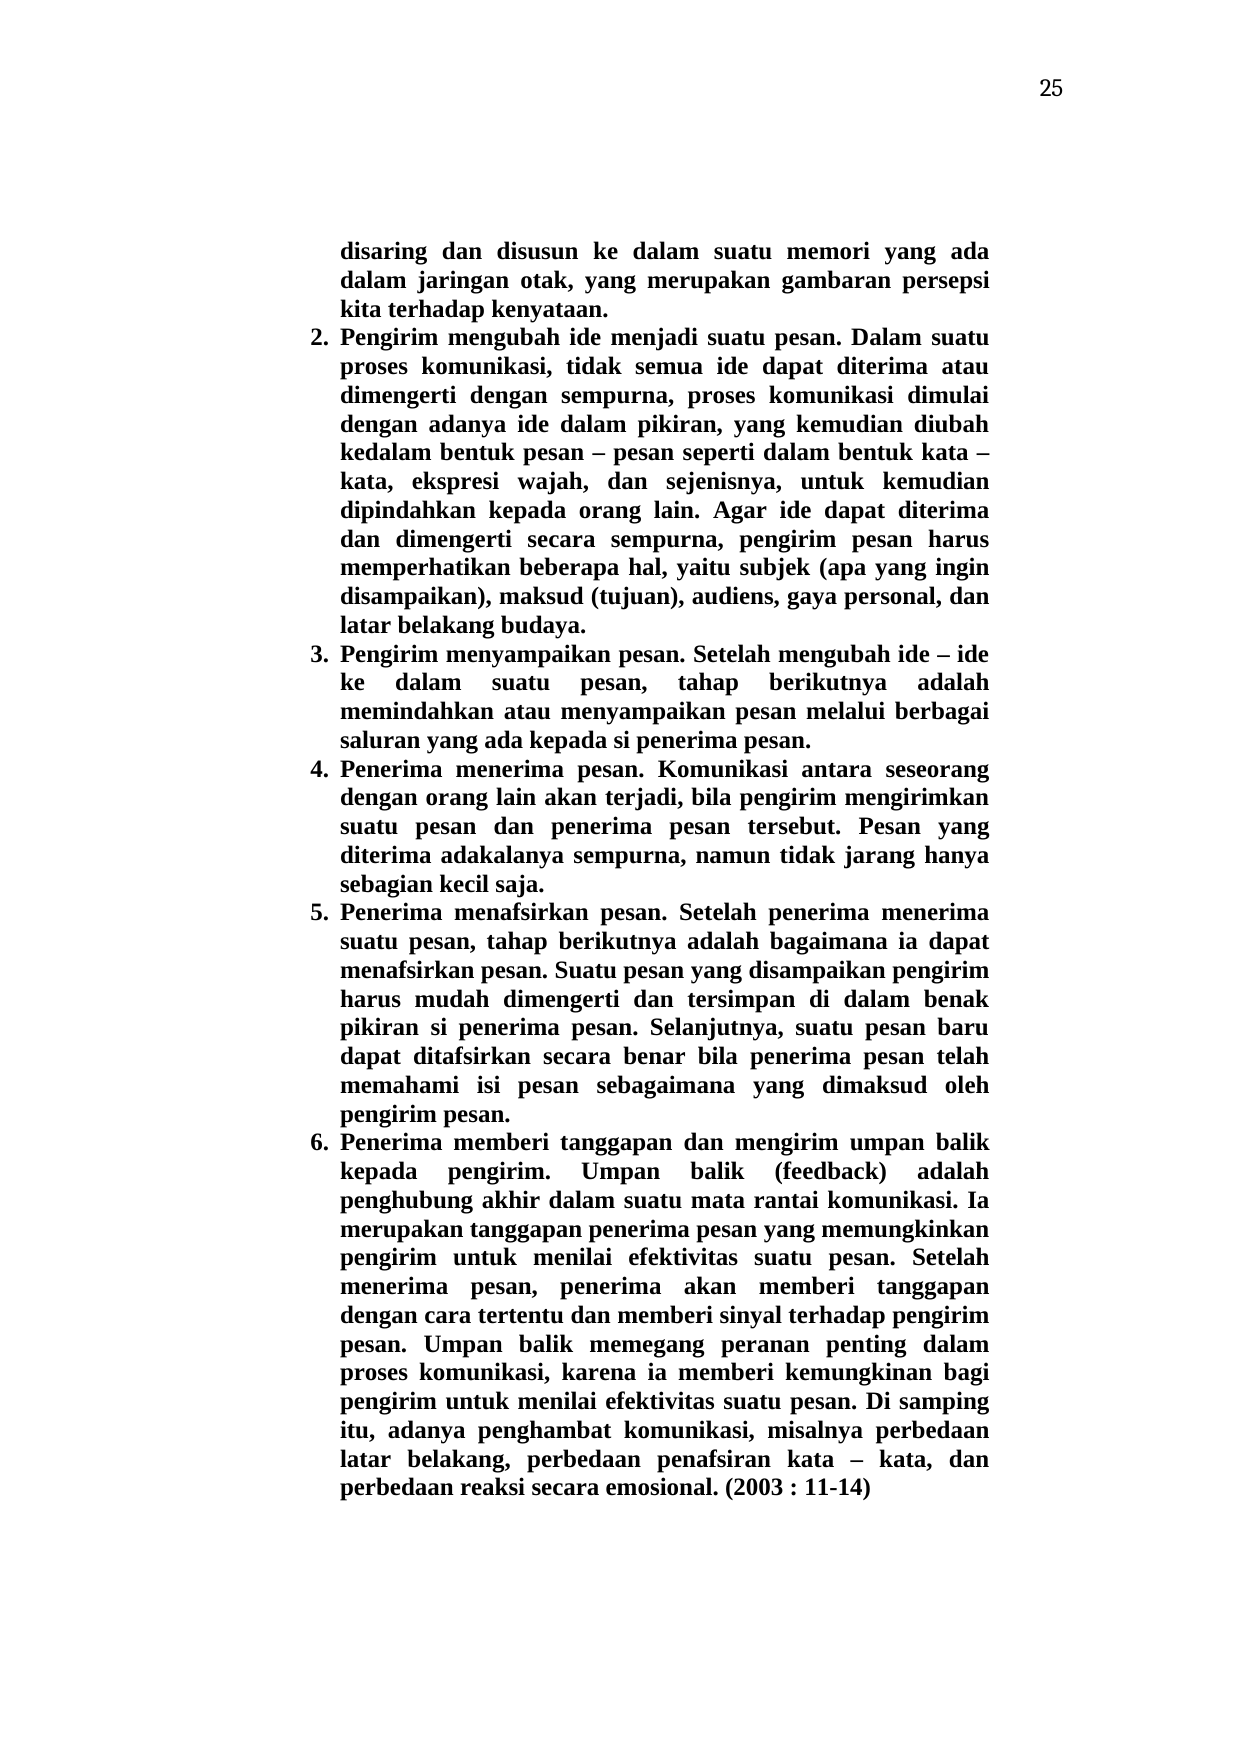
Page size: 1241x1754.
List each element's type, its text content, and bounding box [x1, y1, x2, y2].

list Pengirim menyampaikan pesan. Setelah mengubah ide – ide ke dalam suatu pesan, tahap berikutnya adalah memindahkan atau menyampaikan pesan melalui berbagai saluran yang ada kepada si penerima pesan. [310, 639, 990, 754]
list Penerima menerima pesan. Komunikasi antara seseorang dengan orang lain akan terjadi, bila pengirim mengirimkan suatu pesan dan penerima pesan tersebut. Pesan yang diterima adakalanya sempurna, namun tidak jarang hanya sebagian kecil saja. [310, 754, 990, 897]
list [310, 236, 990, 322]
list Pengirim mengubah ide menjadi suatu pesan. Dalam suatu proses komunikasi, tidak semua ide dapat diterima atau dimengerti dengan sempurna, proses komunikasi dimulai dengan adanya ide dalam pikiran, yang kemudian diubah kedalam bentuk pesan – pesan seperti dalam bentuk kata – kata, ekspresi wajah, dan sejenisnya, untuk kemudian dipindahkan kepada orang lain. Agar ide dapat diterima dan dimengerti secara sempurna, pengirim pesan harus memperhatikan beberapa hal, yaitu subjek (apa yang ingin disampaikan), maksud (tujuan), audiens, gaya personal, dan latar belakang budaya. [310, 322, 990, 639]
list Penerima menafsirkan pesan. Setelah penerima menerima suatu pesan, tahap berikutnya adalah bagaimana ia dapat menafsirkan pesan. Suatu pesan yang disampaikan pengirim harus mudah dimengerti dan tersimpan di dalam benak pikiran si penerima pesan. Selanjutnya, suatu pesan baru dapat ditafsirkan secara benar bila penerima pesan telah memahami isi pesan sebagaimana yang dimaksud oleh pengirim pesan. [310, 897, 990, 1127]
list Penerima memberi tanggapan dan mengirim umpan balik kepada pengirim. Umpan balik (feedback) adalah penghubung akhir dalam suatu mata rantai komunikasi. Ia merupakan tanggapan penerima pesan yang memungkinkan pengirim untuk menilai efektivitas suatu pesan. Setelah menerima pesan, penerima akan memberi tanggapan dengan cara tertentu dan memberi sinyal terhadap pengirim pesan. Umpan balik memegang peranan penting dalam proses komunikasi, karena ia memberi kemungkinan bagi pengirim untuk menilai efektivitas suatu pesan. Di samping itu, adanya penghambat komunikasi, misalnya perbedaan latar belakang, perbedaan penafsiran kata – kata, dan perbedaan reaksi secara emosional. (2003 : 11-14) [310, 1127, 990, 1501]
